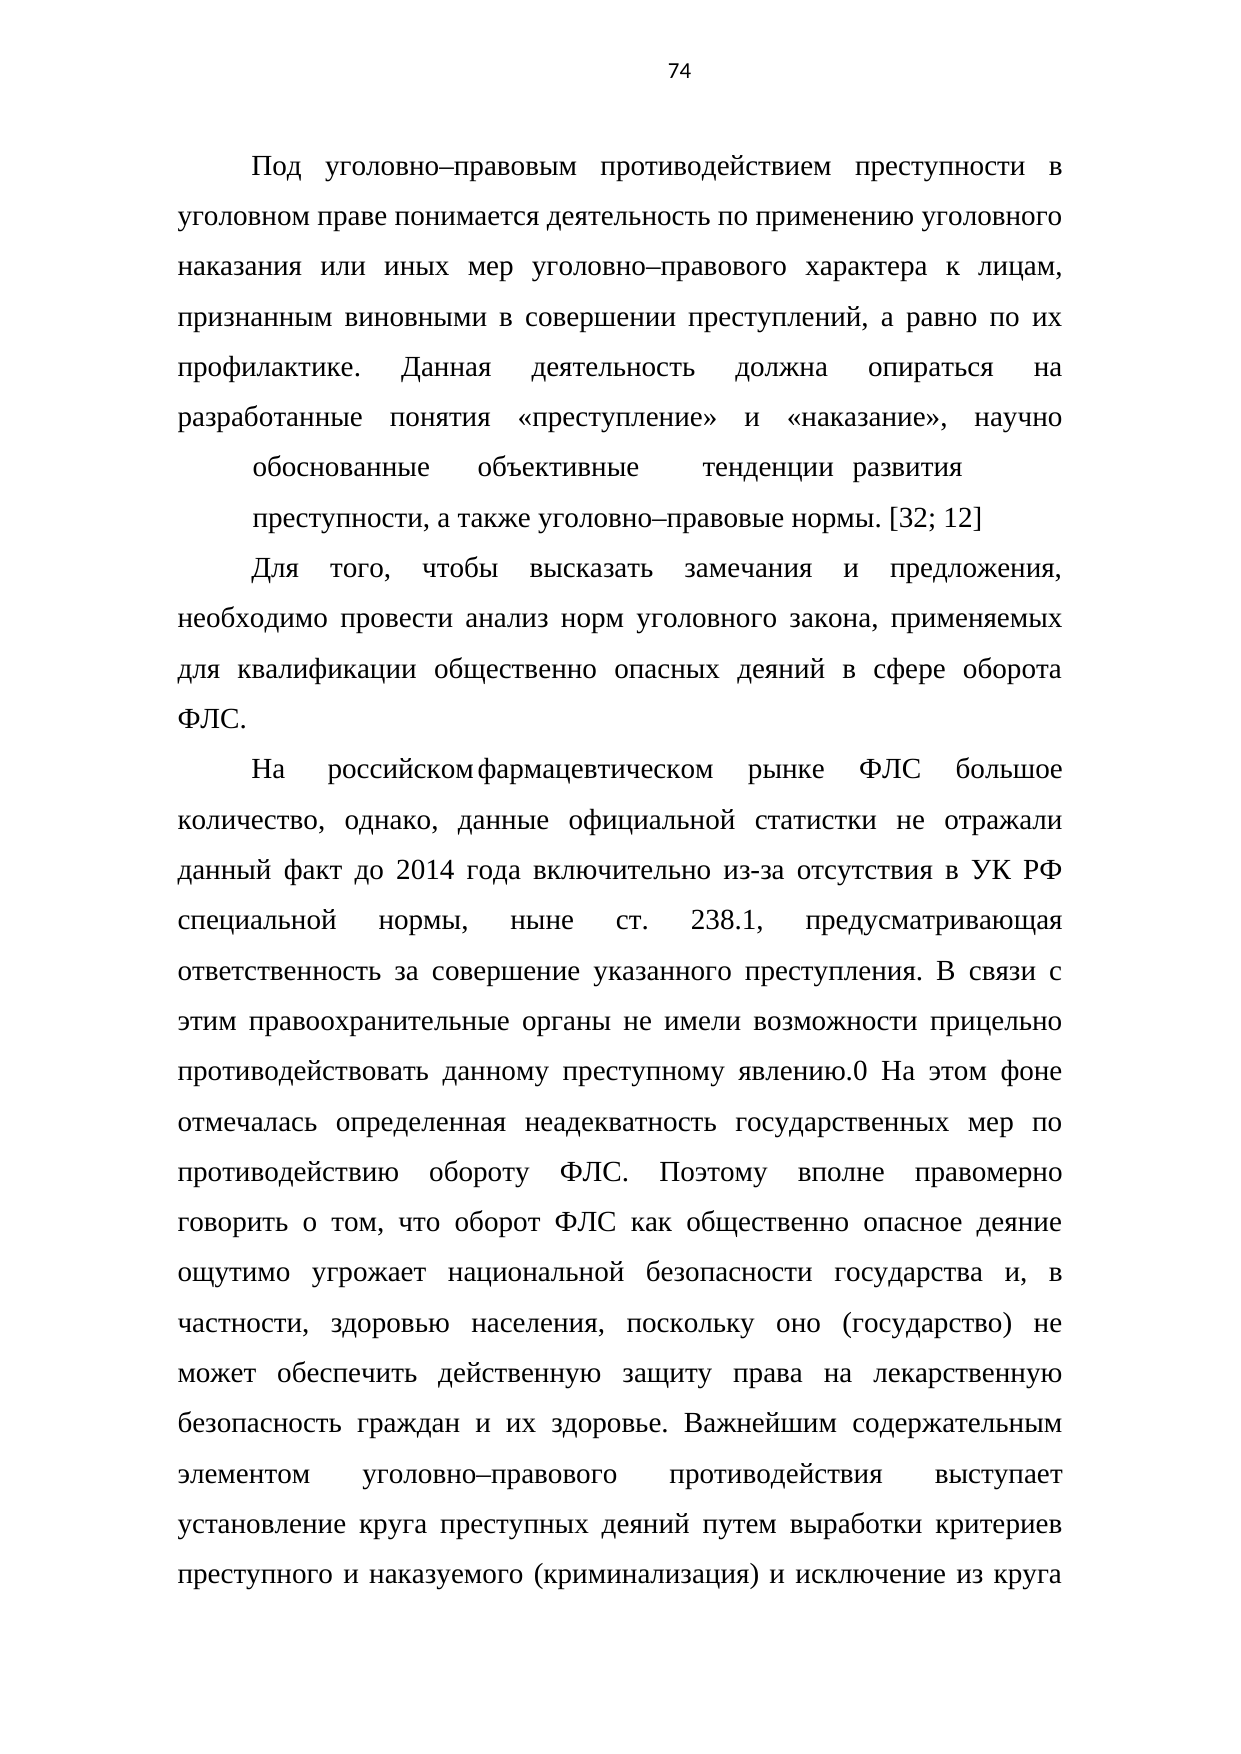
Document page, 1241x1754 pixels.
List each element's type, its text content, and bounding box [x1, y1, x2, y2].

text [177, 751, 1063, 1590]
text Для того, чтобы высказать замечания и предложения, необходимо провести анализ норм уголовного закона, применяемых для квалификации общественно опасных деяний в сфере оборота ФЛС. [177, 550, 1063, 735]
text Под уголовно–правовым противодействием преступности в уголовном праве понимается деятельность по применению уголовного наказания или иных мер уголовно–правового характера к лицам, признанным виновными в совершении преступлений, а равно по их профилактике. Данная деятельность должна опираться на разработанные понятия «преступление» и «наказание», научно обоснованные объективные тенденции развития преступности, а также уголовно–правовые нормы. [32; 12] [177, 148, 1063, 533]
